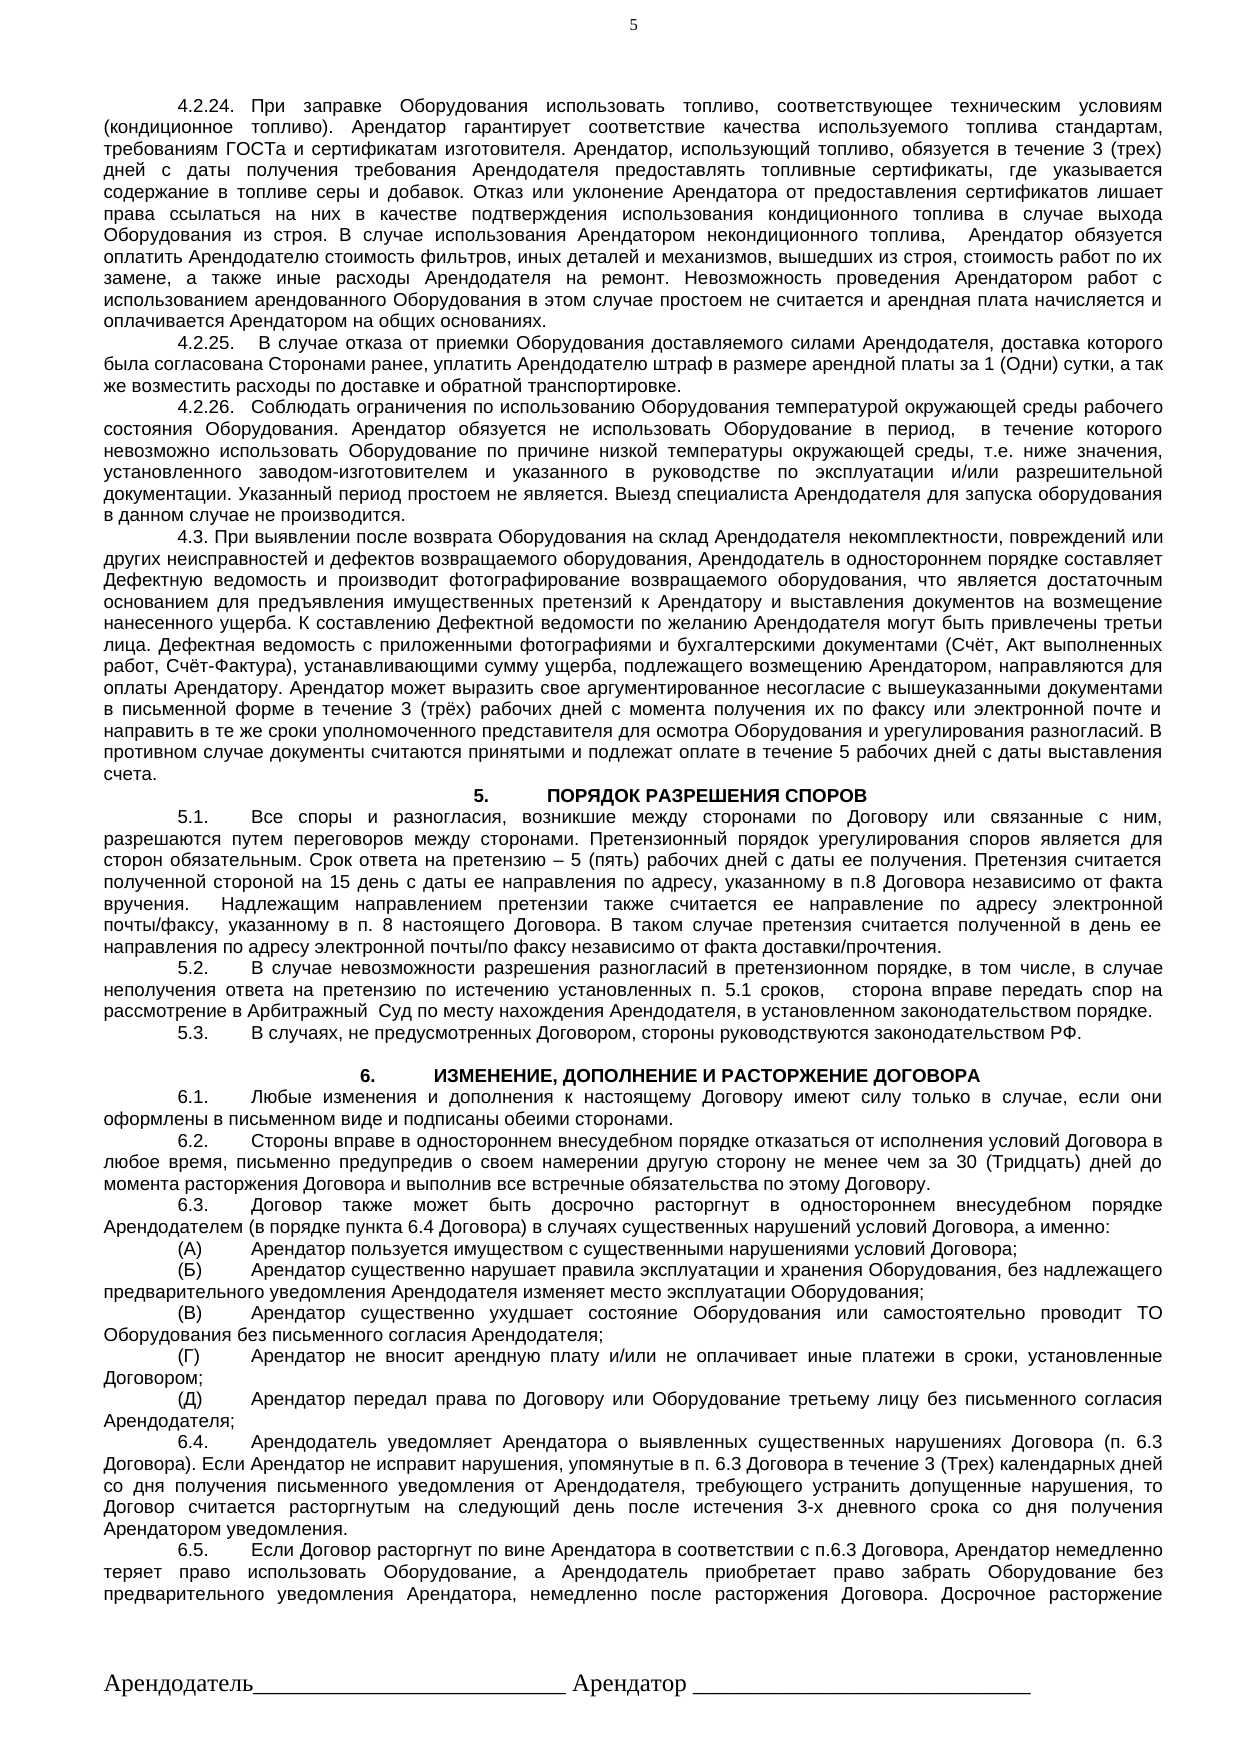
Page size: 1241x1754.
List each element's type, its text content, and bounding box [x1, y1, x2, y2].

list В случае отказа от приемки Оборудования доставляемого силами Арендодателя, доставка которого была согласована Сторонами ранее, уплатить Арендодателю штраф в размере арендной платы за 1 (Одни) сутки, а так же возместить расходы по доставке и обратной транспортировке. [103, 332, 1163, 396]
text (Б) Арендатор существенно нарушает правила эксплуатации и хранения Оборудования, без надлежащего предварительного уведомления Арендодателя изменяет место эксплуатации Оборудования; [103, 1259, 1163, 1302]
list Арендодатель уведомляет Арендатора о выявленных существенных нарушениях Договора (п. 6.3 Договора). Если Арендатор не исправит нарушения, упомянутые в п. 6.3 Договора в течение 3 (Трех) календарных дней со дня получения письменного уведомления от Арендодателя, требующего устранить допущенные нарушения, то Договор считается расторгнутым на следующий день после истечения 3-х дневного срока со дня получения Арендатором уведомления. [103, 1431, 1163, 1539]
text (А) Арендатор пользуется имуществом с существенными нарушениями условий Договора; [103, 1237, 1163, 1259]
list В случае невозможности разрешения разногласий в претензионном порядке, в том числе, в случае неполучения ответа на претензию по истечению установленных п. 5.1 сроков, сторона вправе передать спор на рассмотрение в Арбитражный Суд по месту нахождения Арендодателя, в установленном законодательством порядке. [103, 957, 1163, 1022]
text 4.3. При выявлении после возврата Оборудования на склад Арендодателя некомплектности, повреждений или других неисправностей и дефектов возвращаемого оборудования, Арендодатель в одностороннем порядке составляет Дефектную ведомость и производит фотографирование возвращаемого оборудования, что является достаточным основанием для предъявления имущественных претензий к Арендатору и выставления документов на возмещение нанесенного ущерба. К составлению Дефектной ведомости по желанию Арендодателя могут быть привлечены третьи лица. Дефектная ведомость с приложенными фотографиями и бухгалтерскими документами (Счёт, Акт выполненных работ, Счёт-Фактура), устанавливающими сумму ущерба, подлежащего возмещению Арендатором, направляются для оплаты Арендатору. Арендатор может выразить свое аргументированное несогласие с вышеуказанными документами в письменной форме в течение 3 (трёх) рабочих дней с момента получения их по факсу или электронной почте и направить в те же сроки уполномоченного представителя для осмотра Оборудования и урегулирования разногласий. В противном случае документы считаются принятыми и подлежат оплате в течение 5 рабочих дней с даты выставления счета. [103, 526, 1163, 784]
list ИЗМЕНЕНИЕ, ДОПОЛНЕНИЕ И РАСТОРЖЕНИЕ ДОГОВОРА [103, 1065, 1163, 1086]
list При заправке Оборудования использовать топливо, соответствующее техническим условиям (кондиционное топливо). Арендатор гарантирует соответствие качества используемого топлива стандартам, требованиям ГОСТа и сертификатам изготовителя. Арендатор, использующий топливо, обязуется в течение 3 (трех) дней с даты получения требования Арендодателя предоставлять топливные сертификаты, где указывается содержание в топливе серы и добавок. Отказ или уклонение Арендатора от предоставления сертификатов лишает права ссылаться на них в качестве подтверждения использования кондиционного топлива в случае выхода Оборудования из строя. В случае использования Арендатором некондиционного топлива, Арендатор обязуется оплатить Арендодателю стоимость фильтров, иных деталей и механизмов, вышедших из строя, стоимость работ по их замене, а также иные расходы Арендодателя на ремонт. Невозможность проведения Арендатором работ с использованием арендованного Оборудования в этом случае простоем не считается и арендная плата начисляется и оплачивается Арендатором на общих основаниях. [103, 94, 1163, 332]
list Соблюдать ограничения по использованию Оборудования температурой окружающей среды рабочего состояния Оборудования. Арендатор обязуется не использовать Оборудование в период, в течение которого невозможно использовать Оборудование по причине низкой температуры окружающей среды, т.е. ниже значения, установленного заводом-изготовителем и указанного в руководстве по эксплуатации и/или разрешительной документации. Указанный период простоем не является. Выезд специалиста Арендодателя для запуска оборудования в данном случае не производится. [103, 396, 1163, 526]
list Любые изменения и дополнения к настоящему Договору имеют силу только в случае, если они оформлены в письменном виде и подписаны обеими сторонами. [103, 1086, 1163, 1129]
text (В) Арендатор существенно ухудшает состояние Оборудования или самостоятельно проводит ТО Оборудования без письменного согласия Арендодателя; [103, 1302, 1163, 1345]
list Договор также может быть досрочно расторгнут в одностороннем внесудебном порядке Арендодателем (в порядке пункта 6.4 Договора) в случаях существенных нарушений условий Договора, а именно: [103, 1194, 1163, 1237]
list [103, 1539, 1163, 1604]
list ПОРЯДОК РАЗРЕШЕНИЯ СПОРОВ [103, 784, 1163, 806]
text (Д) Арендатор передал права по Договору или Оборудование третьему лицу без письменного согласия Арендодателя; [103, 1388, 1163, 1431]
list Все споры и разногласия, возникшие между сторонами по Договору или связанные с ним, разрешаются путем переговоров между сторонами. Претензионный порядок урегулирования споров является для сторон обязательным. Срок ответа на претензию – 5 (пять) рабочих дней с даты ее получения. Претензия считается полученной стороной на 15 день с даты ее направления по адресу, указанному в п.8 Договора независимо от факта вручения. Надлежащим направлением претензии также считается ее направление по адресу электронной почты/факсу, указанному в п. 8 настоящего Договора. В таком случае претензия считается полученной в день ее направления по адресу электронной почты/по факсу независимо от факта доставки/прочтения. [103, 806, 1163, 957]
list Стороны вправе в одностороннем внесудебном порядке отказаться от исполнения условий Договора в любое время, письменно предупредив о своем намерении другую сторону не менее чем за 30 (Тридцать) дней до момента расторжения Договора и выполнив все встречные обязательства по этому Договору. [103, 1129, 1163, 1194]
list В случаях, не предусмотренных Договором, стороны руководствуются законодательством РФ. [103, 1022, 1163, 1043]
text (Г) Арендатор не вносит арендную плату и/или не оплачивает иные платежи в сроки, установленные Договором; [103, 1345, 1163, 1388]
